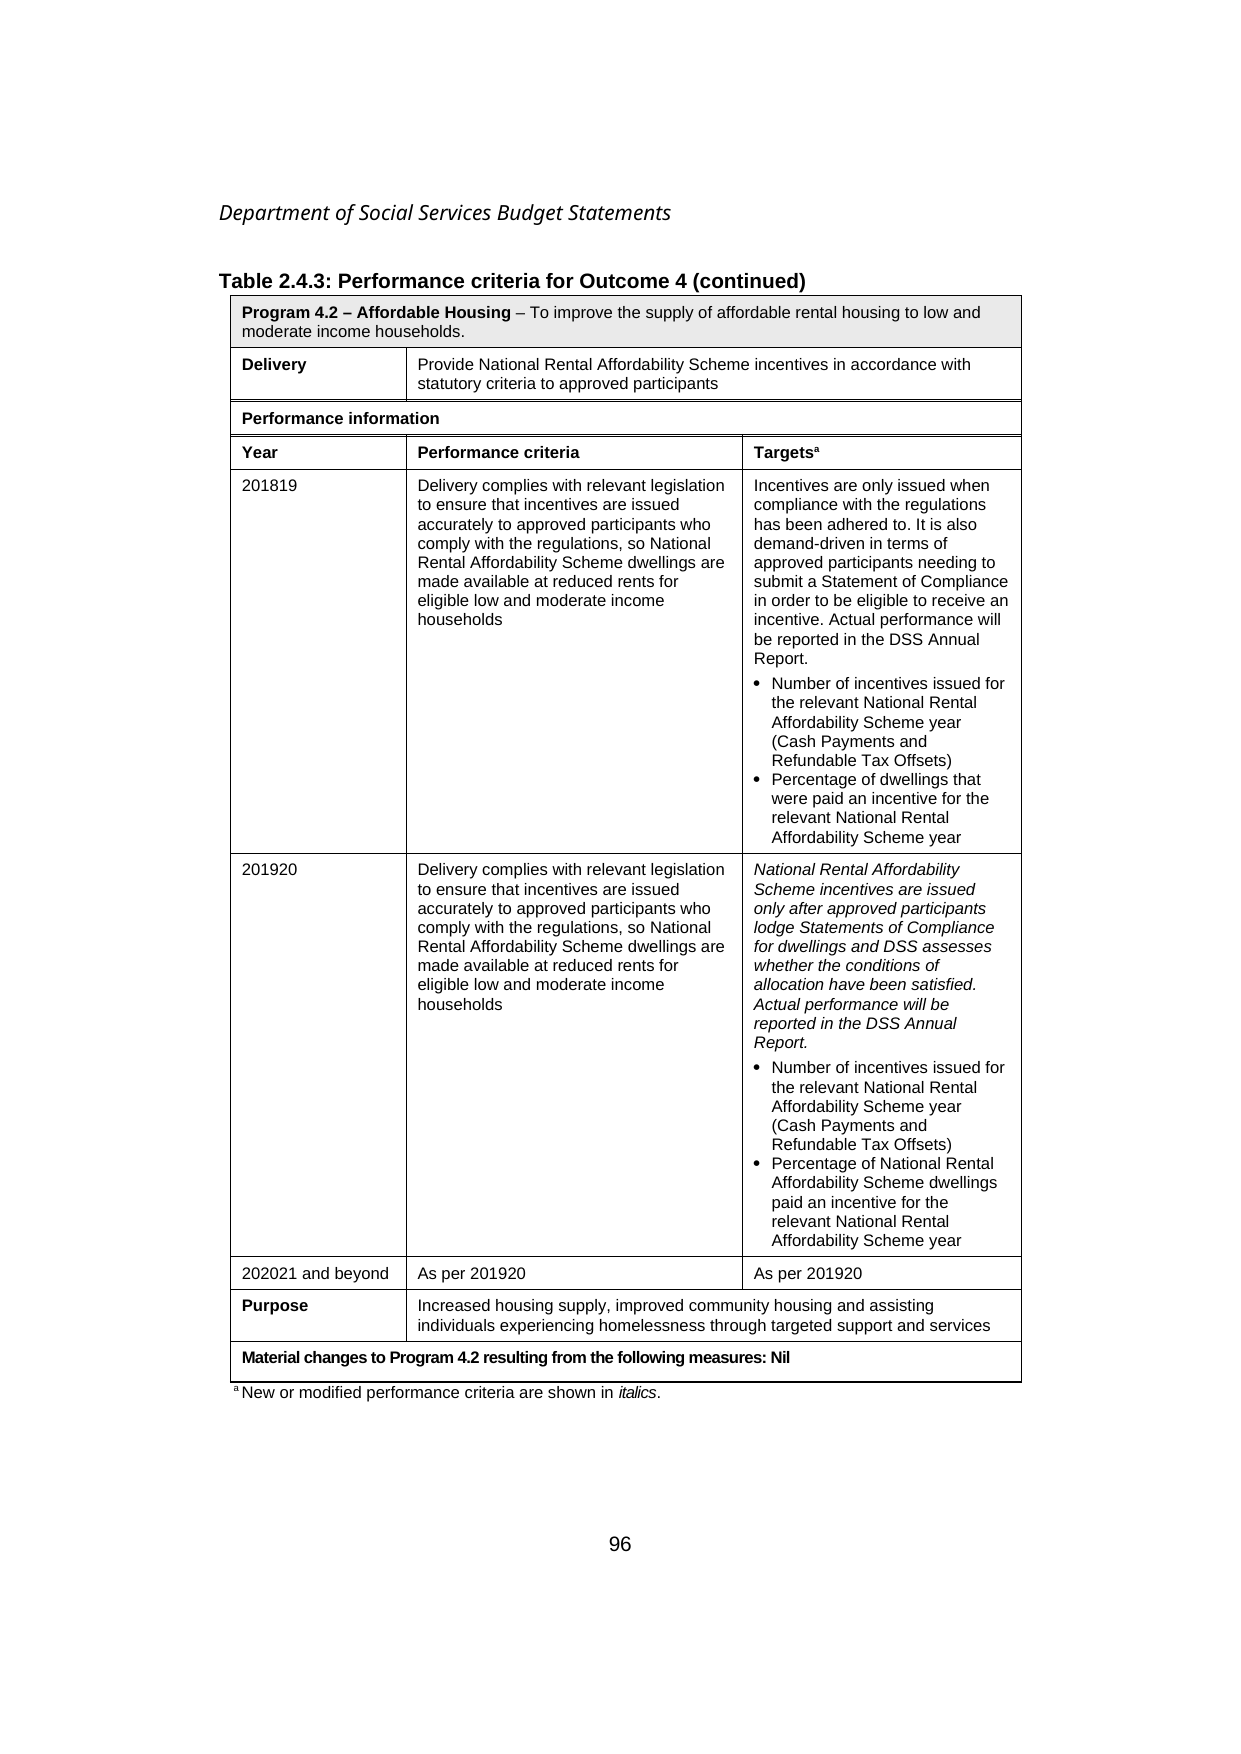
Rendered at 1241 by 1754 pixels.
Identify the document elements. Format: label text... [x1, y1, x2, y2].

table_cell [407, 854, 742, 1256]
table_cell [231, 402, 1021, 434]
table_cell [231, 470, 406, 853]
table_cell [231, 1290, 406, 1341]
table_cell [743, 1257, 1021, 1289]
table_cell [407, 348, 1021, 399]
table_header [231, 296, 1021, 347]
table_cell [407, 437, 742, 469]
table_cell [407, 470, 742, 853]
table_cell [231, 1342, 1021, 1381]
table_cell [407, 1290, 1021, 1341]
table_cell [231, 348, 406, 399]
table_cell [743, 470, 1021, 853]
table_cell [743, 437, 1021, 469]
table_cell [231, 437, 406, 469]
subtitle Table 2.4.3: Performance criteria for Outcome 4 (continued) [218, 269, 1022, 293]
text a New or modified performance criteria are shown in italics. [218, 1382, 1033, 1402]
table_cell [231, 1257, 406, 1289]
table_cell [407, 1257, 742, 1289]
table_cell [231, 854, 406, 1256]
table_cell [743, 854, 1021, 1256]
